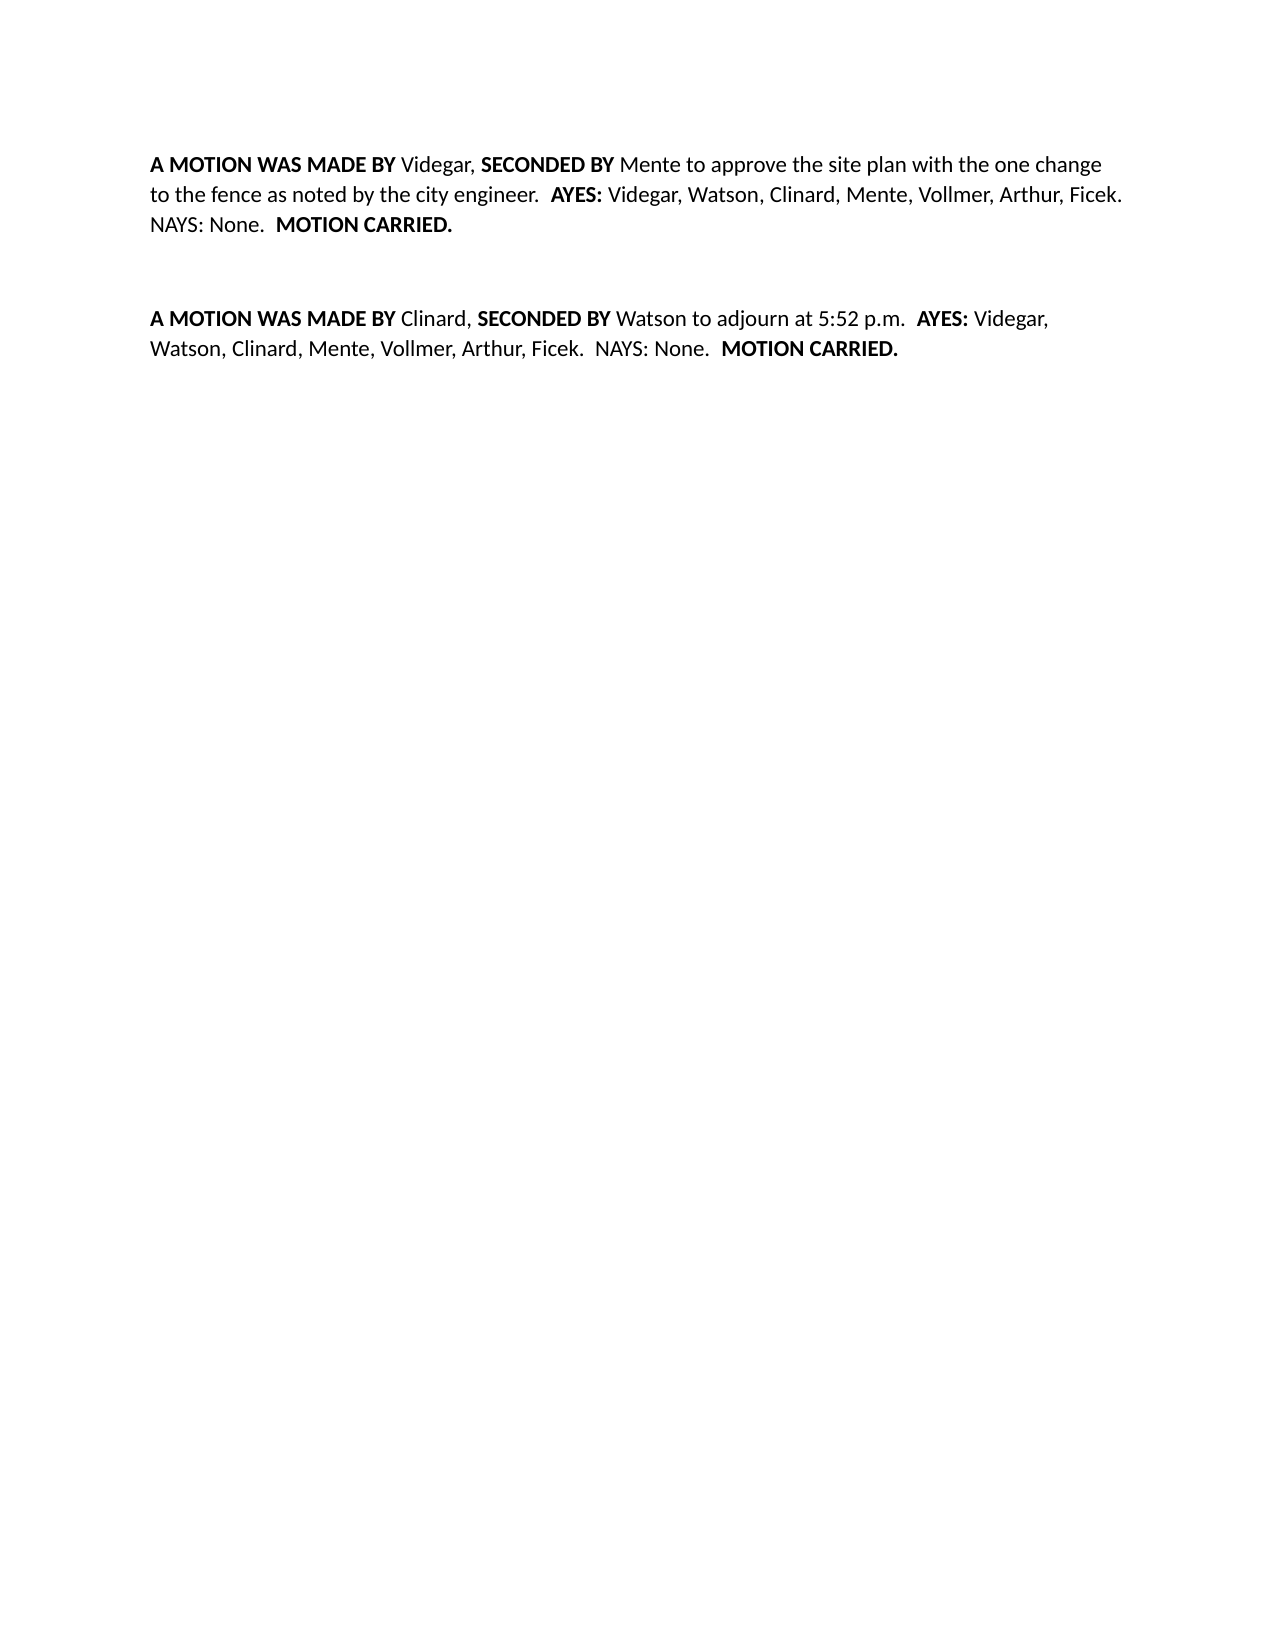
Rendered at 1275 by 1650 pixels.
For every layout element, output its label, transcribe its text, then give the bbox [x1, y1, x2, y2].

text A MOTION WAS MADE BY Clinard, SECONDED BY Watson to adjourn at 5:52 p.m. AYES: Videgar, Watson, Clinard, Mente, Vollmer, Arthur, Ficek. NAYS: None. MOTION CARRIED. [150, 304, 1125, 362]
text A MOTION WAS MADE BY Videgar, SECONDED BY Mente to approve the site plan with the one change to the fence as noted by the city engineer. AYES: Videgar, Watson, Clinard, Mente, Vollmer, Arthur, Ficek. NAYS: None. MOTION CARRIED. [150, 150, 1125, 238]
